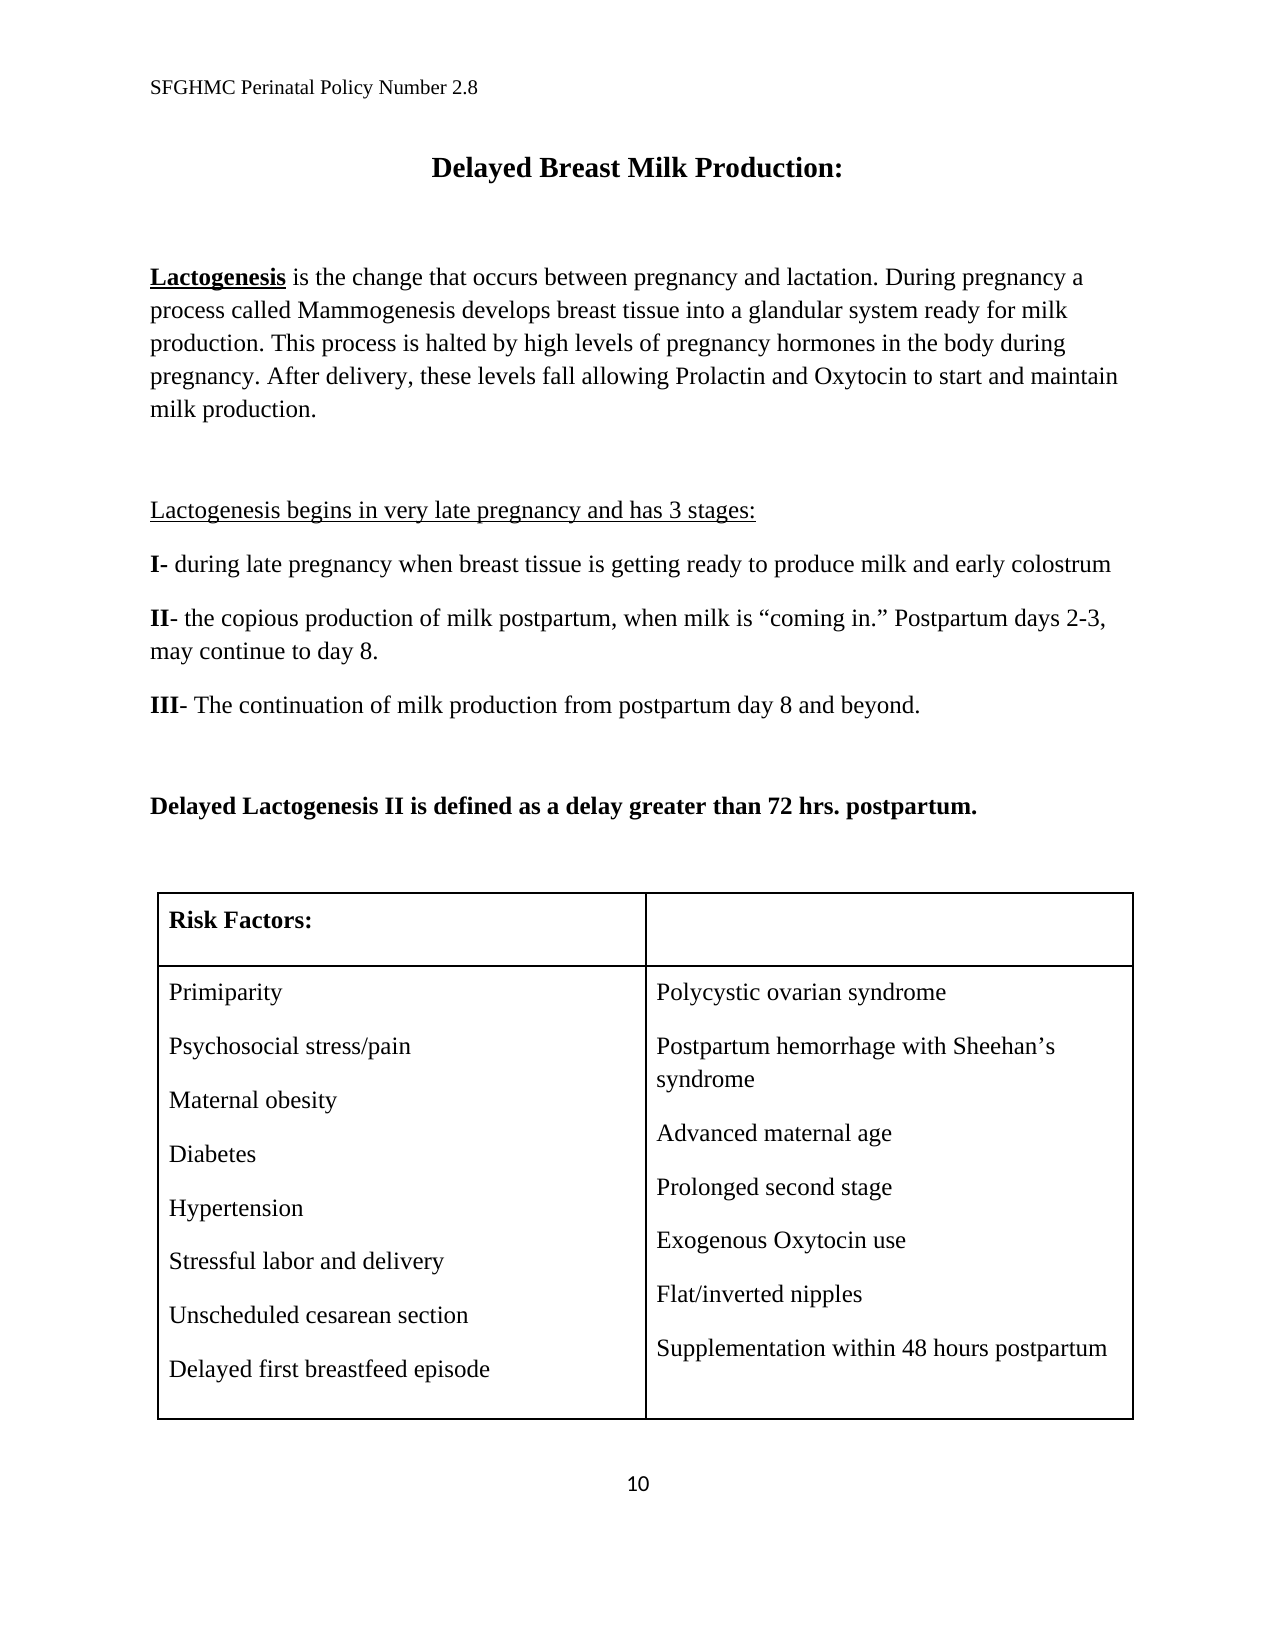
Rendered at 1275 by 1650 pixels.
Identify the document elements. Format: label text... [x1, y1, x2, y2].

text Delayed Lactogenesis II is defined as a delay greater than 72 hrs. postpartum. [150, 791, 1125, 820]
text I- during late pregnancy when breast tissue is getting ready to produce milk and early colostrum [150, 549, 1125, 578]
text II- the copious production of milk postpartum, when milk is “coming in.” Postpartum days 2-3, may continue to day 8. [150, 603, 1125, 665]
text Lactogenesis begins in very late pregnancy and has 3 stages: [150, 496, 1125, 524]
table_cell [647, 967, 1132, 1418]
text Delayed Breast Milk Production: [150, 150, 1125, 183]
text III- The continuation of milk production from postpartum day 8 and beyond. [150, 690, 1125, 719]
text Lactogenesis is the change that occurs between pregnancy and lactation. During pregnancy a process called Mammogenesis develops breast tissue into a glandular system ready for milk production. This process is halted by high levels of pregnancy hormones in the body during pregnancy. After delivery, these levels fall allowing Prolactin and Oxytocin to start and maintain milk production. [150, 262, 1125, 423]
table_header Risk Factors: [159, 894, 645, 965]
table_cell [159, 967, 645, 1418]
table_header [647, 894, 1132, 965]
